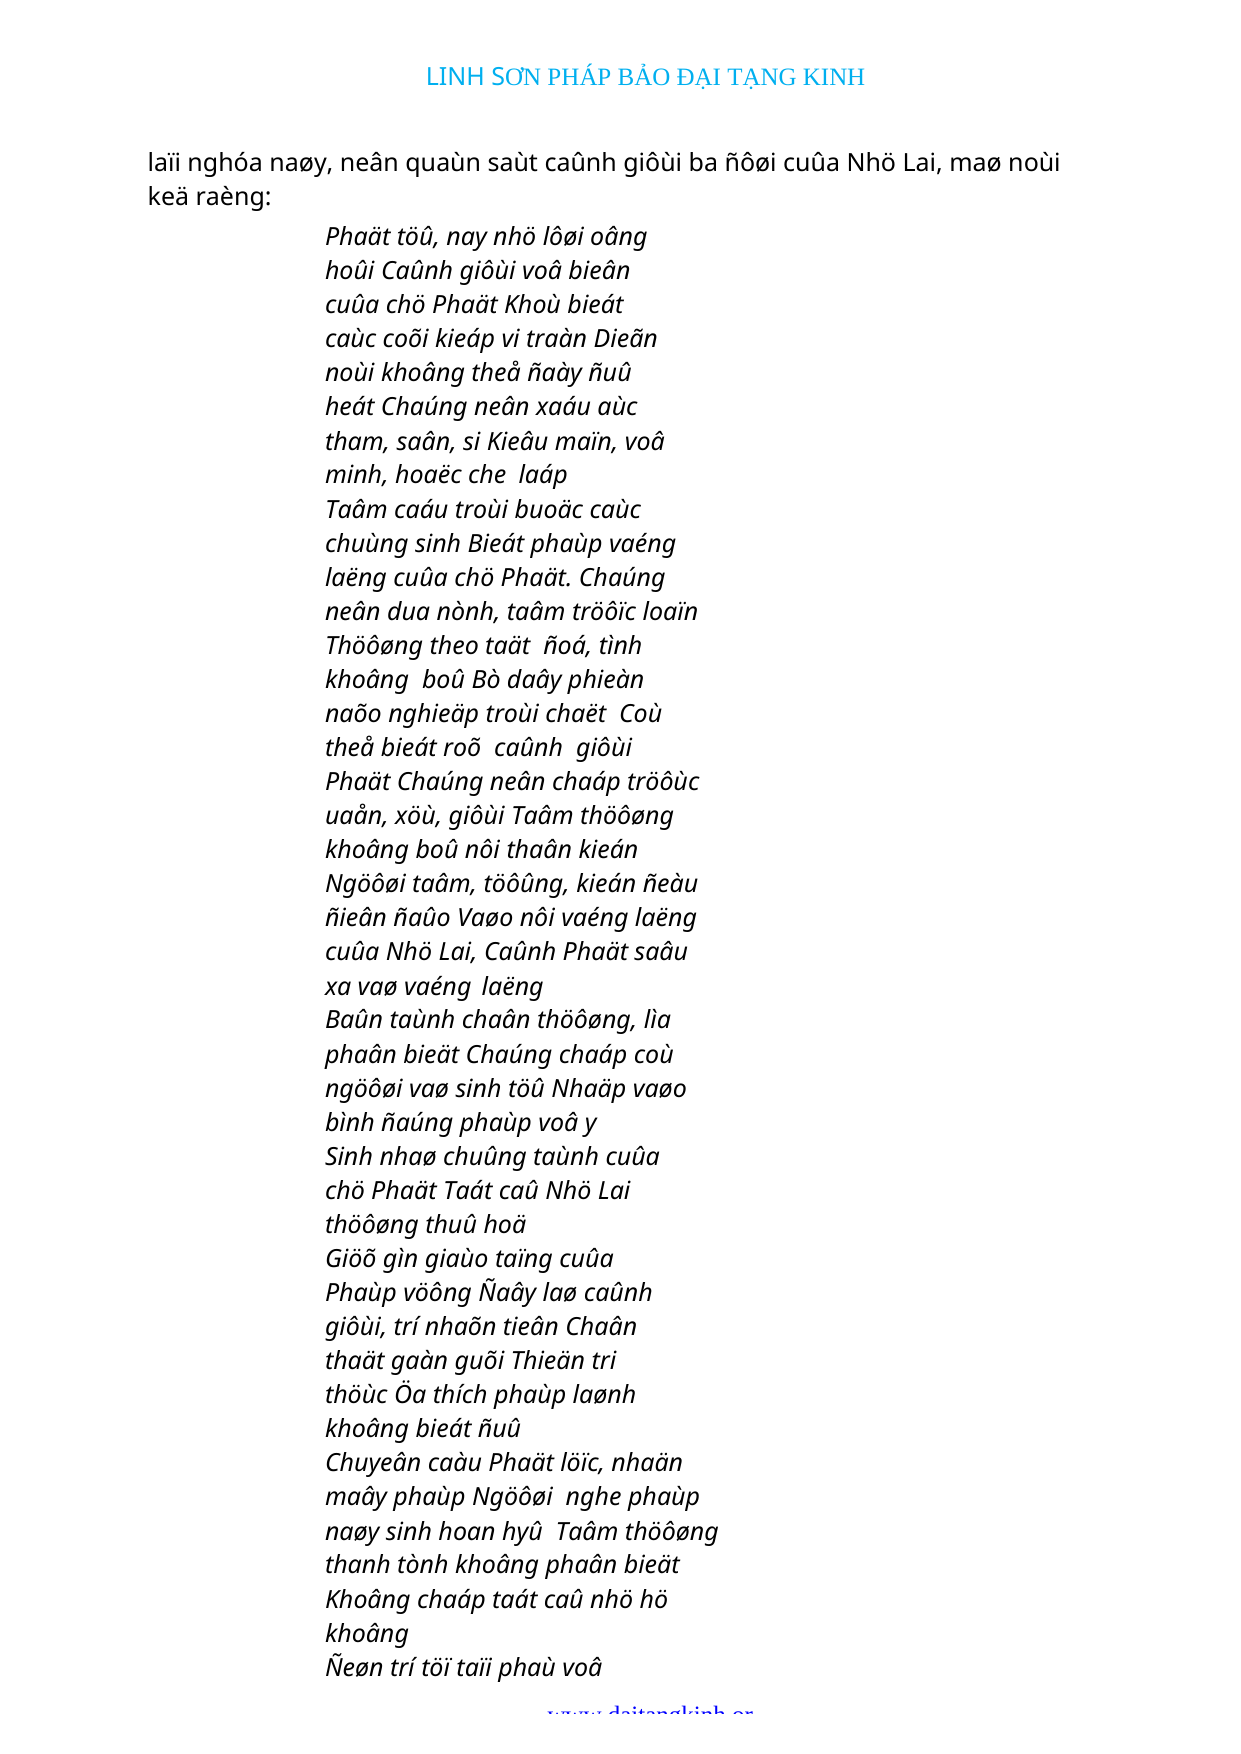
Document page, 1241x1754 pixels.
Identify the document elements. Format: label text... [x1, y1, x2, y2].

text Giöõ gìn giaùo taïng cuûa Phaùp vöông Ñaây laø caûnh giôùi, trí nhaõn tieân Chaân thaät gaàn guõi Thieän tri thöùc Öa thích phaùp laønh khoâng bieát ñuû [325, 1241, 685, 1445]
text Phaät töû, nay nhö lôøi oâng hoûi Caûnh giôùi voâ bieân cuûa chö Phaät Khoù bieát caùc coõi kieáp vi traàn Dieãn noùi khoâng theå ñaày ñuû heát Chaúng neân xaáu aùc tham, saân, si Kieâu maïn, voâ minh, hoaëc che laáp [325, 219, 669, 491]
text Chuyeân caàu Phaät löïc, nhaän maây phaùp Ngöôøi nghe phaùp naøy sinh hoan hyû Taâm thöôøng thanh tònh khoâng phaân bieät Khoâng chaáp taát caû nhö hö khoâng [325, 1445, 732, 1649]
text Baûn taùnh chaân thöôøng, lìa phaân bieät Chaúng chaáp coù ngöôøi vaø sinh töû Nhaäp vaøo bình ñaúng phaùp voâ y [325, 1002, 702, 1138]
text laïi nghóa naøy, neân quaùn saùt caûnh giôùi ba ñôøi cuûa Nhö Lai, maø noùi keä raèng: [147, 145, 1105, 213]
text Sinh nhaø chuûng taùnh cuûa chö Phaät Taát caû Nhö Lai thöôøng thuû hoä [325, 1138, 702, 1241]
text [325, 1649, 644, 1683]
text Taâm caáu troùi buoäc caùc chuùng sinh Bieát phaùp vaéng laëng cuûa chö Phaät. Chaúng neân dua nònh, taâm tröôïc loaïn Thöôøng theo taät ñoá, tình khoâng boû Bò daây phieàn naõo nghieäp troùi chaët Coù theå bieát roõ caûnh giôùi Phaät Chaúng neân chaáp tröôùc uaån, xöù, giôùi Taâm thöôøng khoâng boû nôi thaân kieán Ngöôøi taâm, töôûng, kieán ñeàu ñieân ñaûo Vaøo nôi vaéng laëng cuûa Nhö Lai, Caûnh Phaät saâu xa vaø vaéng laëng [325, 491, 702, 1002]
